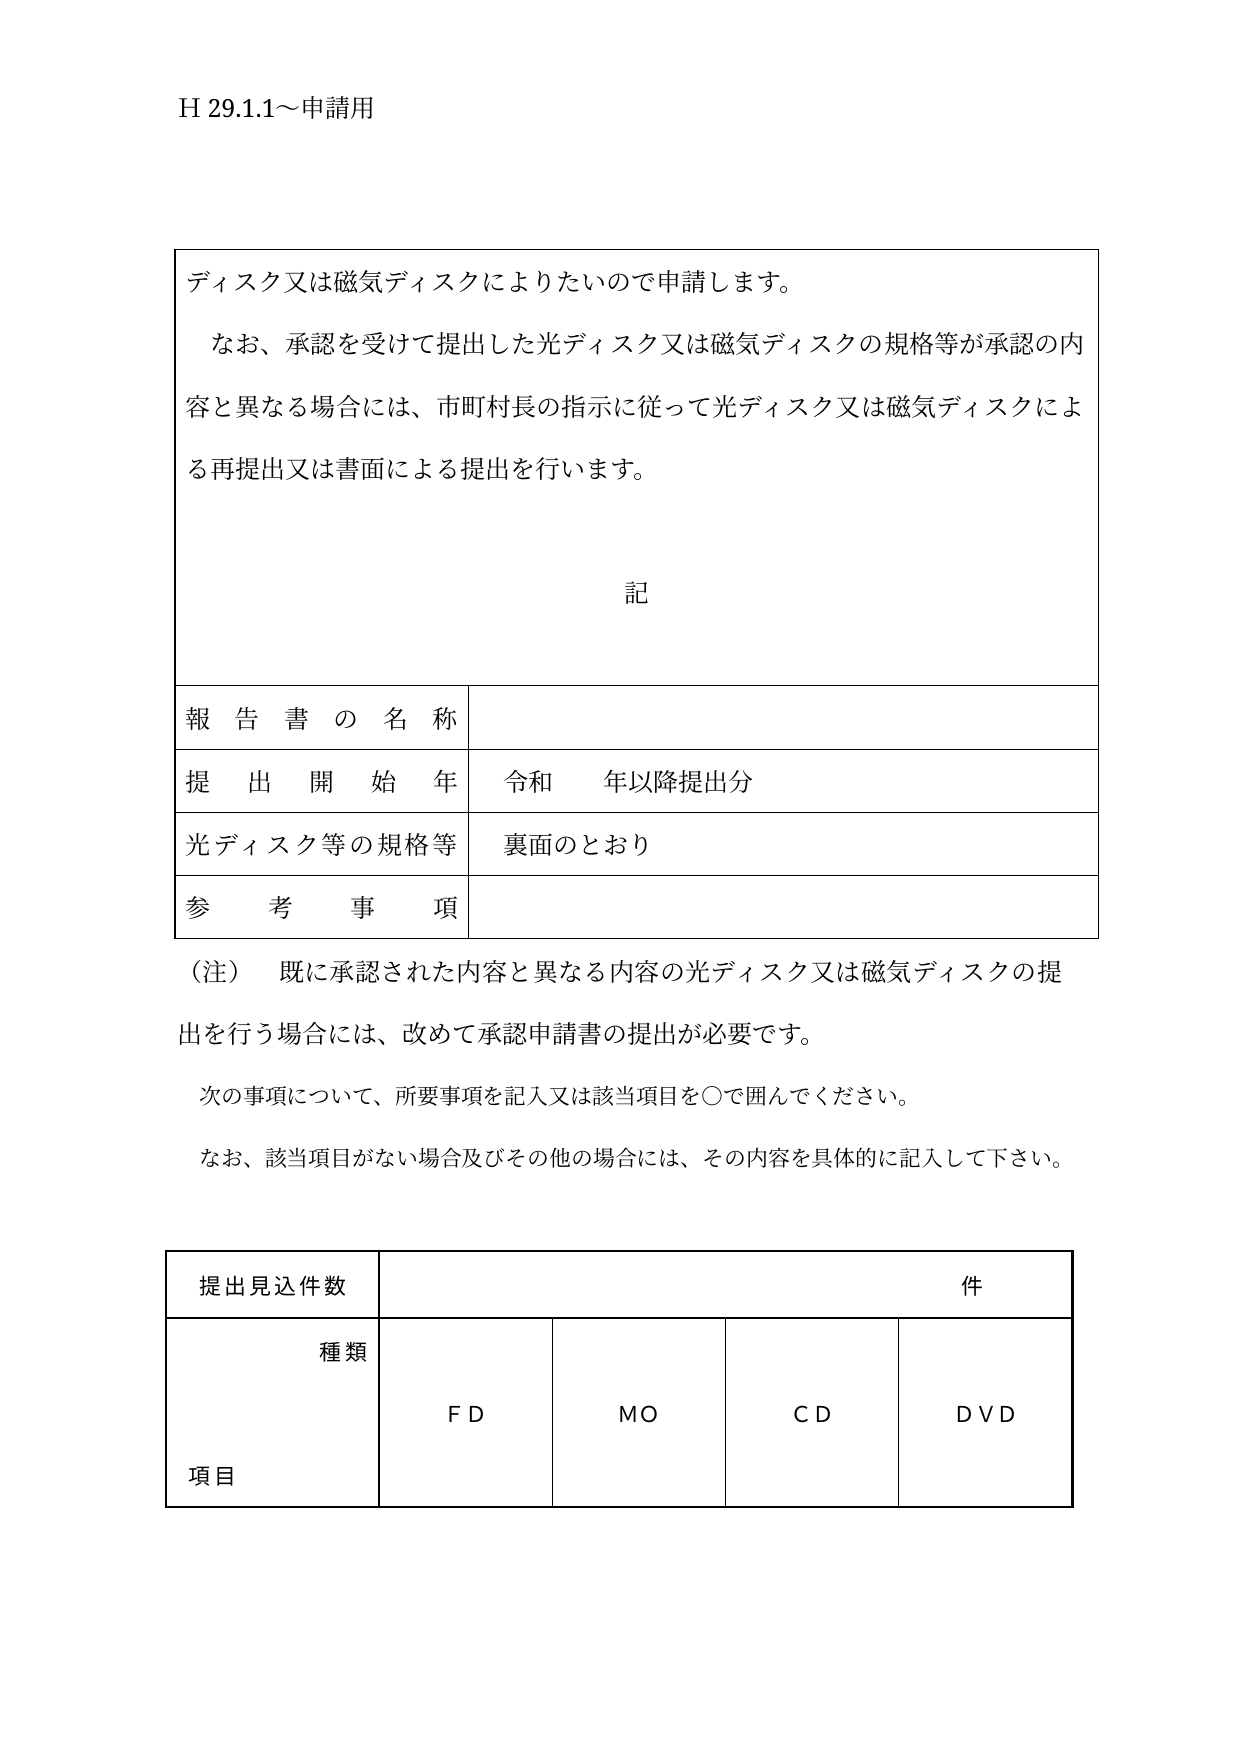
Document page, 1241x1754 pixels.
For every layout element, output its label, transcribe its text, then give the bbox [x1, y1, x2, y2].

table_header 提出見込件数 [167, 1252, 378, 1317]
table_cell ＭＯ [553, 1319, 725, 1506]
table_cell 提出開始年 [176, 750, 468, 812]
text （注） 既に承認された内容と異なる内容の光ディスク又は磁気ディスクの提出を行う場合には、改めて承認申請書の提出が必要です。 [177, 939, 1063, 1063]
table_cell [176, 250, 1098, 685]
table_cell 裏面のとおり [469, 813, 1098, 875]
table_cell [469, 686, 1098, 748]
table_cell 光ディスク等の規格等 [176, 813, 468, 875]
text 次の事項について、所要事項を記入又は該当項目を○で囲んでください。 [177, 1063, 1063, 1126]
table_cell 参考事項 [176, 876, 468, 938]
table_cell [469, 876, 1098, 938]
table_cell ＤＶＤ [899, 1319, 1071, 1506]
table_cell 令和 年以降提出分 [469, 750, 1098, 812]
table_cell 報告書の名称 [176, 686, 468, 748]
table_cell ＣＤ [726, 1319, 898, 1506]
table_cell ＦＤ [380, 1319, 552, 1506]
text なお、該当項目がない場合及びその他の場合には、その内容を具体的に記入して下さい。 [177, 1126, 1063, 1188]
table_header 件 [380, 1252, 1071, 1317]
table_cell 種 類 項 目 [167, 1319, 378, 1506]
